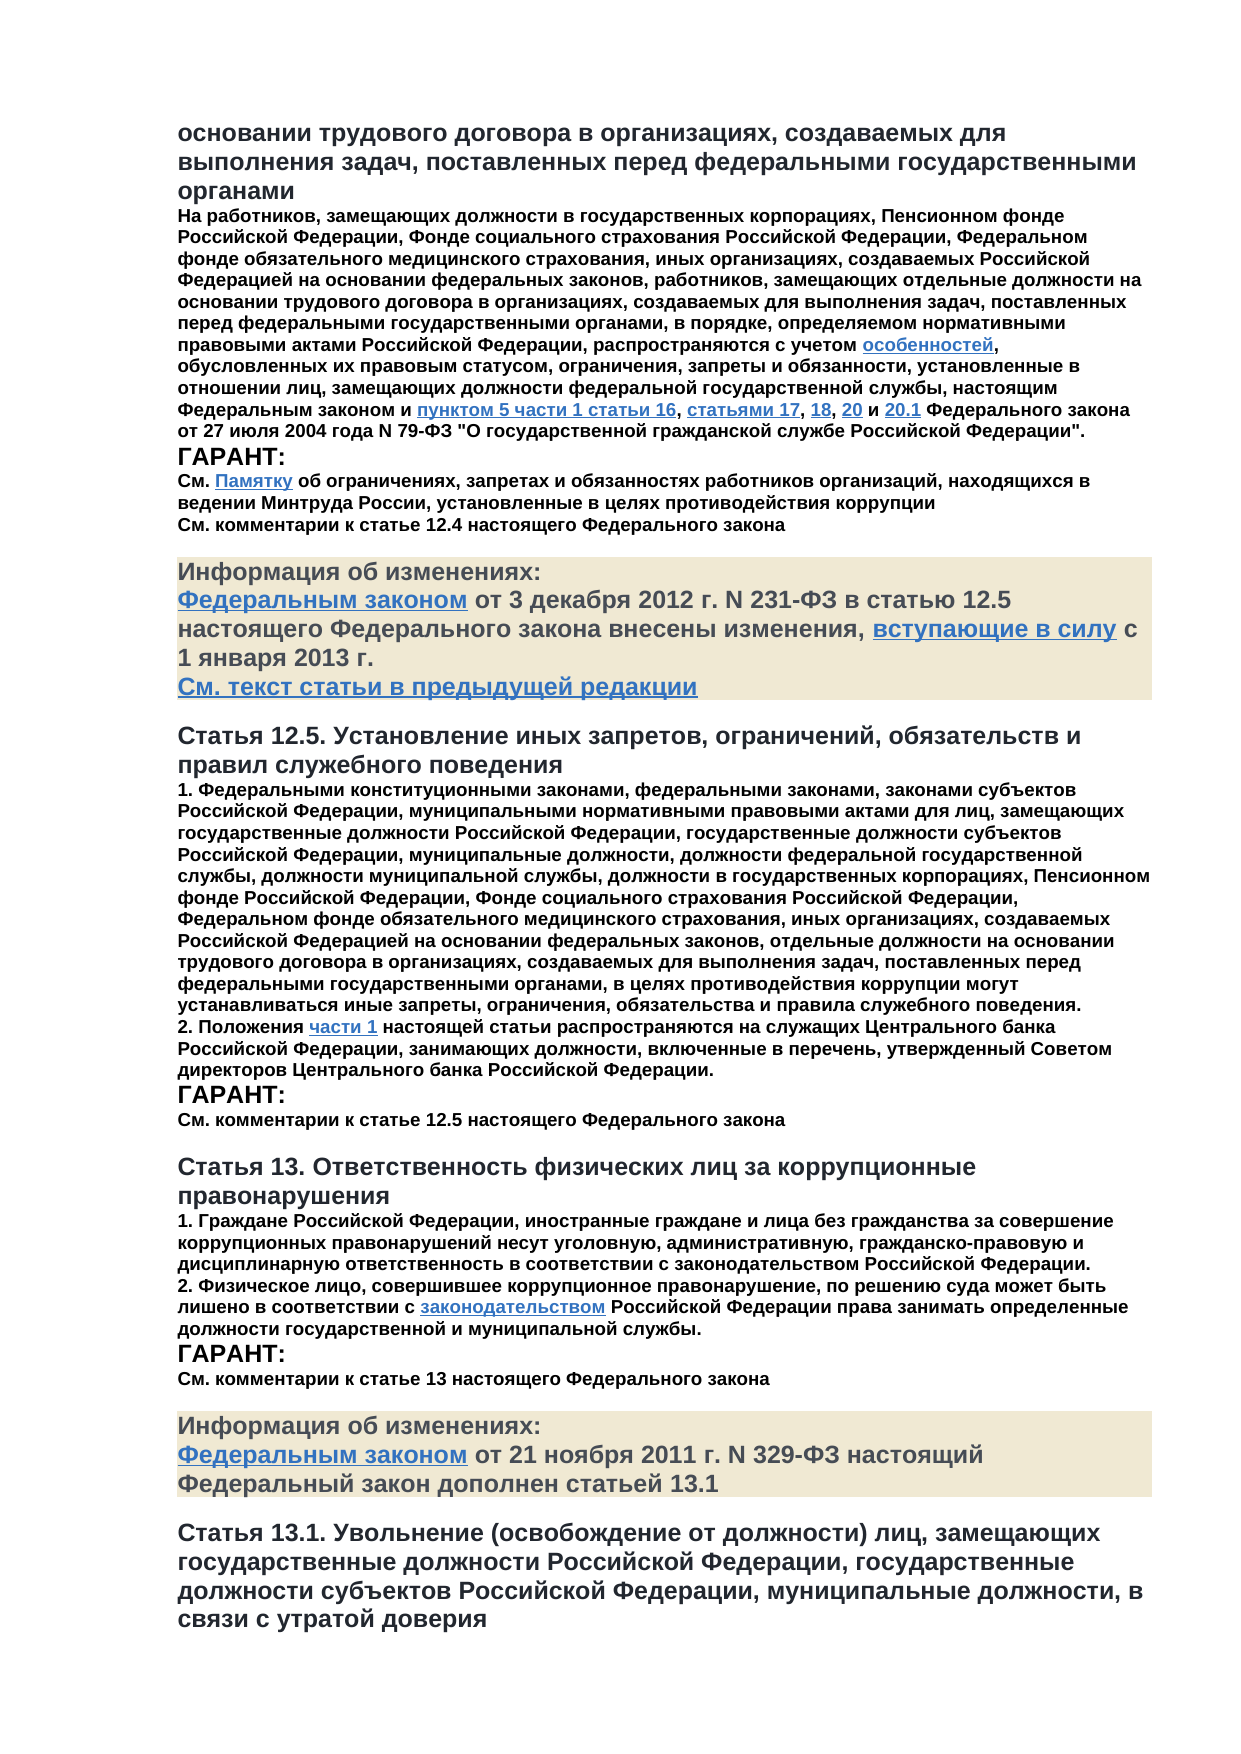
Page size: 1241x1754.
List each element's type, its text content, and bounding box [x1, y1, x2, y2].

text Информация об изменениях: [177, 557, 1152, 585]
text См. комментарии к статье 12.4 настоящего Федерального закона [177, 513, 1152, 535]
text ГАРАНТ: [177, 1081, 1152, 1109]
text На работников, замещающих должности в государственных корпорациях, Пенсионном фонде Российской Федерации, Фонде социального страхования Российской Федерации, Федеральном фонде обязательного медицинского страхования, иных организациях, создаваемых Российской Федерацией на основании федеральных законов, работников, замещающих отдельные должности на основании трудового договора в организациях, создаваемых для выполнения задач, поставленных перед федеральными государственными органами, в порядке, определяемом нормативными правовыми актами Российской Федерации, распространяются с учетом особенностей, обусловленных их правовым статусом, ограничения, запреты и обязанности, установленные в отношении лиц, замещающих должности федеральной государственной службы, настоящим Федеральным законом и пунктом 5 части 1 статьи 16, статьями 17, 18, 20 и 20.1 Федерального закона от 27 июля 2004 года N 79-ФЗ "О государственной гражданской службе Российской Федерации". [177, 204, 1152, 442]
text См. комментарии к статье 13 настоящего Федерального закона [177, 1368, 1152, 1389]
text ГАРАНТ: [177, 442, 1152, 470]
text См. комментарии к статье 12.5 настоящего Федерального закона [177, 1109, 1152, 1131]
text Информация об изменениях: [177, 1411, 1152, 1440]
text 2. Положения части 1 настоящей статьи распространяются на служащих Центрального банка Российской Федерации, занимающих должности, включенные в перечень, утвержденный Советом директоров Центрального банка Российской Федерации. [177, 1016, 1152, 1081]
text См. Памятку об ограничениях, запретах и обязанностях работников организаций, находящихся в ведении Минтруда России, установленные в целях противодействия коррупции [177, 470, 1152, 513]
text ГАРАНТ: [177, 1339, 1152, 1368]
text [177, 118, 1152, 204]
text Статья 13. Ответственность физических лиц за коррупционные правонарушения [177, 1152, 1152, 1210]
text Федеральным законом от 21 ноября 2011 г. N 329-ФЗ настоящий Федеральный закон дополнен статьей 13.1 [177, 1440, 1152, 1497]
text Статья 13.1. Увольнение (освобождение от должности) лиц, замещающих государственные должности Российской Федерации, государственные должности субъектов Российской Федерации, муниципальные должности, в связи с утратой доверия [177, 1518, 1152, 1633]
text 2. Физическое лицо, совершившее коррупционное правонарушение, по решению суда может быть лишено в соответствии с законодательством Российской Федерации права занимать определенные должности государственной и муниципальной службы. [177, 1274, 1152, 1339]
text Статья 12.5. Установление иных запретов, ограничений, обязательств и правил служебного поведения [177, 721, 1152, 779]
text 1. Граждане Российской Федерации, иностранные граждане и лица без гражданства за совершение коррупционных правонарушений несут уголовную, административную, гражданско-правовую и дисциплинарную ответственность в соответствии с законодательством Российской Федерации. [177, 1210, 1152, 1274]
text 1. Федеральными конституционными законами, федеральными законами, законами субъектов Российской Федерации, муниципальными нормативными правовыми актами для лиц, замещающих государственные должности Российской Федерации, государственные должности субъектов Российской Федерации, муниципальные должности, должности федеральной государственной службы, должности муниципальной службы, должности в государственных корпорациях, Пенсионном фонде Российской Федерации, Фонде социального страхования Российской Федерации, Федеральном фонде обязательного медицинского страхования, иных организациях, создаваемых Российской Федерацией на основании федеральных законов, отдельные должности на основании трудового договора в организациях, создаваемых для выполнения задач, поставленных перед федеральными государственными органами, в целях противодействия коррупции могут устанавливаться иные запреты, ограничения, обязательства и правила служебного поведения. [177, 779, 1152, 1016]
text Федеральным законом от 3 декабря 2012 г. N 231-ФЗ в статью 12.5 настоящего Федерального закона внесены изменения, вступающие в силу с 1 января 2013 г. [177, 585, 1152, 672]
text См. текст статьи в предыдущей редакции [177, 672, 1152, 700]
